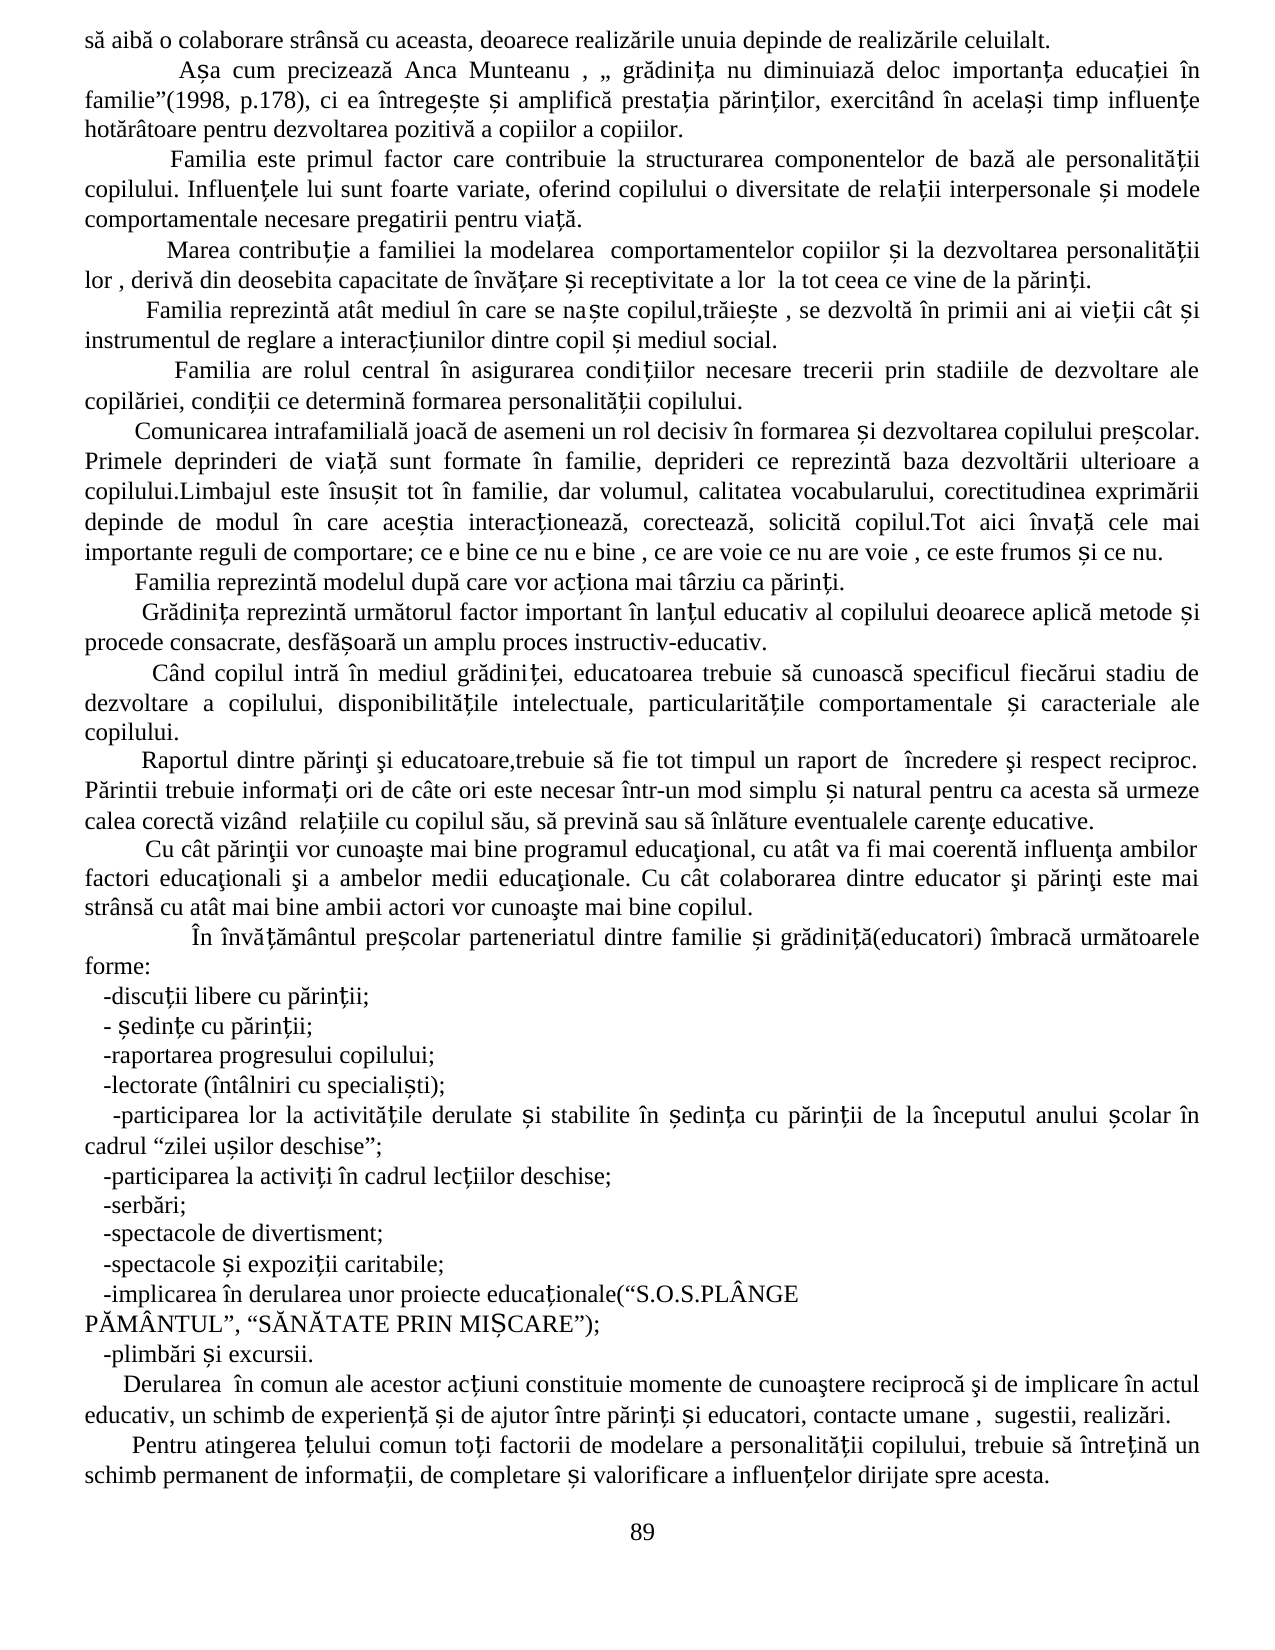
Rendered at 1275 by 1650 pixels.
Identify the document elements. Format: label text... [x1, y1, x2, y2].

text Când copilul intră în mediul grădiniței, educatoarea trebuie să cunoască specificul fiecărui stadiu de dezvoltare a copilului, disponibilitățile intelectuale, particularitățile comportamentale și caracteriale ale copilului. [84, 656, 1200, 745]
text Familia reprezintă modelul după care vor acționa mai târziu ca părinți. [84, 566, 1200, 596]
text - ședințe cu părinții; [84, 1010, 1200, 1040]
text Comunicarea intrafamilială joacă de asemeni un rol decisiv în formarea și dezvoltarea copilului preșcolar. Primele deprinderi de viață sunt formate în familie, deprideri ce reprezintă baza dezvoltării ulterioare a copilului.Limbajul este însușit tot în familie, dar volumul, calitatea vocabularului, corectitudinea exprimării depinde de modul în care aceștia interacționează, corectează, solicită copilul.Tot aici învață cele mai importante reguli de comportare; ce e bine ce nu e bine , ce are voie ce nu are voie , ce este frumos și ce nu. [84, 414, 1200, 566]
text Pentru atingerea țelului comun toți factorii de modelare a personalității copilului, trebuie să întrețină un schimb permanent de informații, de completare și valorificare a influențelor dirijate spre acesta. [84, 1428, 1200, 1489]
text În învățământul preșcolar parteneriatul dintre familie și grădiniță(educatori) îmbracă următoarele forme: [84, 921, 1200, 980]
text -discuții libere cu părinții; [84, 980, 1200, 1010]
text -participarea la activiți în cadrul lecțiilor deschise; [84, 1159, 1200, 1190]
text Așa cum precizează Anca Munteanu , „ grădinița nu diminuiază deloc importanța educației în familie”(1998, p.178), ci ea întregește și amplifică prestația părinților, exercitând în același timp influențe hotărâtoare pentru dezvoltarea pozitivă a copiilor a copiilor. [84, 53, 1200, 143]
text -raportarea progresului copilului; [84, 1040, 1200, 1069]
text PĂMÂNTUL”, “SĂNĂTATE PRIN MIȘCARE”); [84, 1308, 1200, 1338]
text Familia reprezintă atât mediul în care se naște copilul,trăiește , se dezvoltă în primii ani ai vieții cât și instrumentul de reglare a interacțiunilor dintre copil și mediul social. [84, 294, 1200, 354]
text -lectorate (întâlniri cu specialiști); [84, 1069, 1200, 1099]
text -implicarea în derularea unor proiecte educaționale(“S.O.S.PLÂNGE [84, 1277, 1200, 1308]
text -spectacole de divertisment; [84, 1218, 1200, 1247]
text Derularea în comun ale acestor acțiuni constituie momente de cunoaştere reciprocă şi de implicare în actul educativ, un schimb de experiență și de ajutor între părinți și educatori, contacte umane , sugestii, realizări. [84, 1368, 1200, 1428]
text -plimbări și excursii. [84, 1338, 1200, 1368]
text -spectacole și expoziții caritabile; [84, 1247, 1200, 1277]
text Familia este primul factor care contribuie la structurarea componentelor de bază ale personalității copilului. Influențele lui sunt foarte variate, oferind copilului o diversitate de relații interpersonale și modele comportamentale necesare pregatirii pentru viață. [84, 143, 1200, 233]
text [84, 25, 1200, 53]
text Raportul dintre părinţi şi educatoare,trebuie să fie tot timpul un raport de încredere şi respect reciproc. Părintii trebuie informați ori de câte ori este necesar într-un mod simplu și natural pentru ca acesta să urmeze calea corectă vizând relațiile cu copilul său, să prevină sau să înlăture eventualele carenţe educative. [84, 745, 1200, 834]
text Grădinița reprezintă următorul factor important în lanțul educativ al copilului deoarece aplică metode și procede consacrate, desfășoară un amplu proces instructiv-educativ. [84, 596, 1200, 656]
text -serbări; [84, 1190, 1200, 1218]
text Cu cât părinţii vor cunoaşte mai bine programul educaţional, cu atât va fi mai coerentă influenţa ambilor factori educaţionali şi a ambelor medii educaţionale. Cu cât colaborarea dintre educator şi părinţi este mai strânsă cu atât mai bine ambii actori vor cunoaşte mai bine copilul. [84, 834, 1200, 921]
text Marea contribuție a familiei la modelarea comportamentelor copiilor și la dezvoltarea personalității lor , derivă din deosebita capacitate de învățare și receptivitate a lor la tot ceea ce vine de la părinți. [84, 233, 1200, 294]
text Familia are rolul central în asigurarea condițiilor necesare trecerii prin stadiile de dezvoltare ale copilăriei, condiții ce determină formarea personalității copilului. [84, 354, 1200, 414]
text -participarea lor la activitățile derulate și stabilite în ședința cu părinții de la începutul anului școlar în cadrul “zilei ușilor deschise”; [84, 1099, 1200, 1159]
